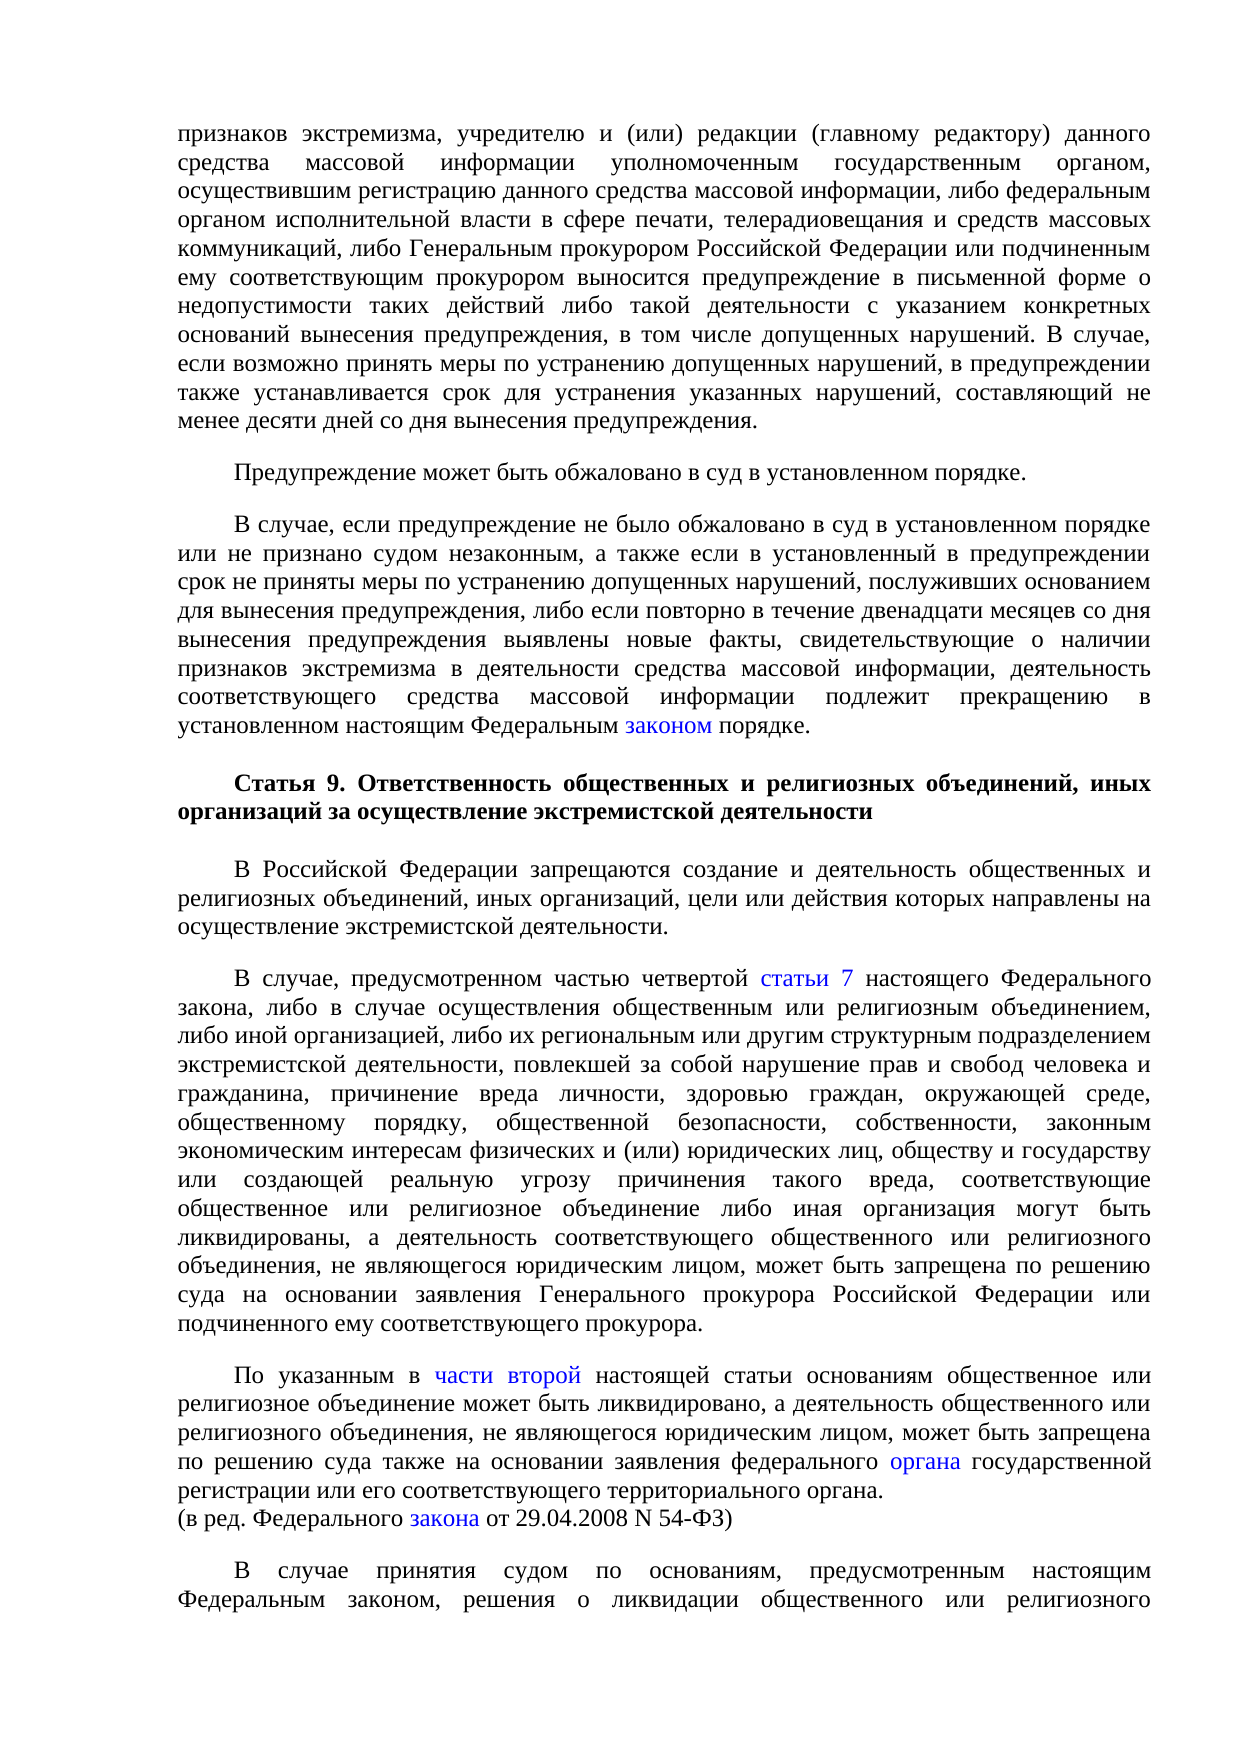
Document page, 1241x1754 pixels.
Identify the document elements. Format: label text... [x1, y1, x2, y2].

text Предупреждение может быть обжаловано в суд в установленном порядке. [177, 457, 1152, 486]
text (в ред. Федерального закона от 29.04.2008 N 54-ФЗ) [177, 1503, 1152, 1532]
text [177, 1555, 1152, 1613]
text В Российской Федерации запрещаются создание и деятельность общественных и религиозных объединений, иных организаций, цели или действия которых направлены на осуществление экстремистской деятельности. [177, 854, 1152, 940]
text В случае, предусмотренном частью четвертой статьи 7 настоящего Федерального закона, либо в случае осуществления общественным или религиозным объединением, либо иной организацией, либо их региональным или другим структурным подразделением экстремистской деятельности, повлекшей за собой нарушение прав и свобод человека и гражданина, причинение вреда личности, здоровью граждан, окружающей среде, общественному порядку, общественной безопасности, собственности, законным экономическим интересам физических и (или) юридических лиц, обществу и государству или создающей реальную угрозу причинения такого вреда, соответствующие общественное или религиозное объединение либо иная организация могут быть ликвидированы, а деятельность соответствующего общественного или религиозного объединения, не являющегося юридическим лицом, может быть запрещена по решению суда на основании заявления Генерального прокурора Российской Федерации или подчиненного ему соответствующего прокурора. [177, 963, 1152, 1337]
text По указанным в части второй настоящей статьи основаниям общественное или религиозное объединение может быть ликвидировано, а деятельность общественного или религиозного объединения, не являющегося юридическим лицом, может быть запрещена по решению суда также на основании заявления федерального органа государственной регистрации или его соответствующего территориального органа. [177, 1360, 1152, 1503]
text В случае, если предупреждение не было обжаловано в суд в установленном порядке или не признано судом незаконным, а также если в установленный в предупреждении срок не приняты меры по устранению допущенных нарушений, послуживших основанием для вынесения предупреждения, либо если повторно в течение двенадцати месяцев со дня вынесения предупреждения выявлены новые факты, свидетельствующие о наличии признаков экстремизма в деятельности средства массовой информации, деятельность соответствующего средства массовой информации подлежит прекращению в установленном настоящим Федеральным законом порядке. [177, 509, 1152, 739]
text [177, 118, 1152, 434]
title Статья 9. Ответственность общественных и религиозных объединений, иных организаций за осуществление экстремистской деятельности [177, 768, 1152, 825]
